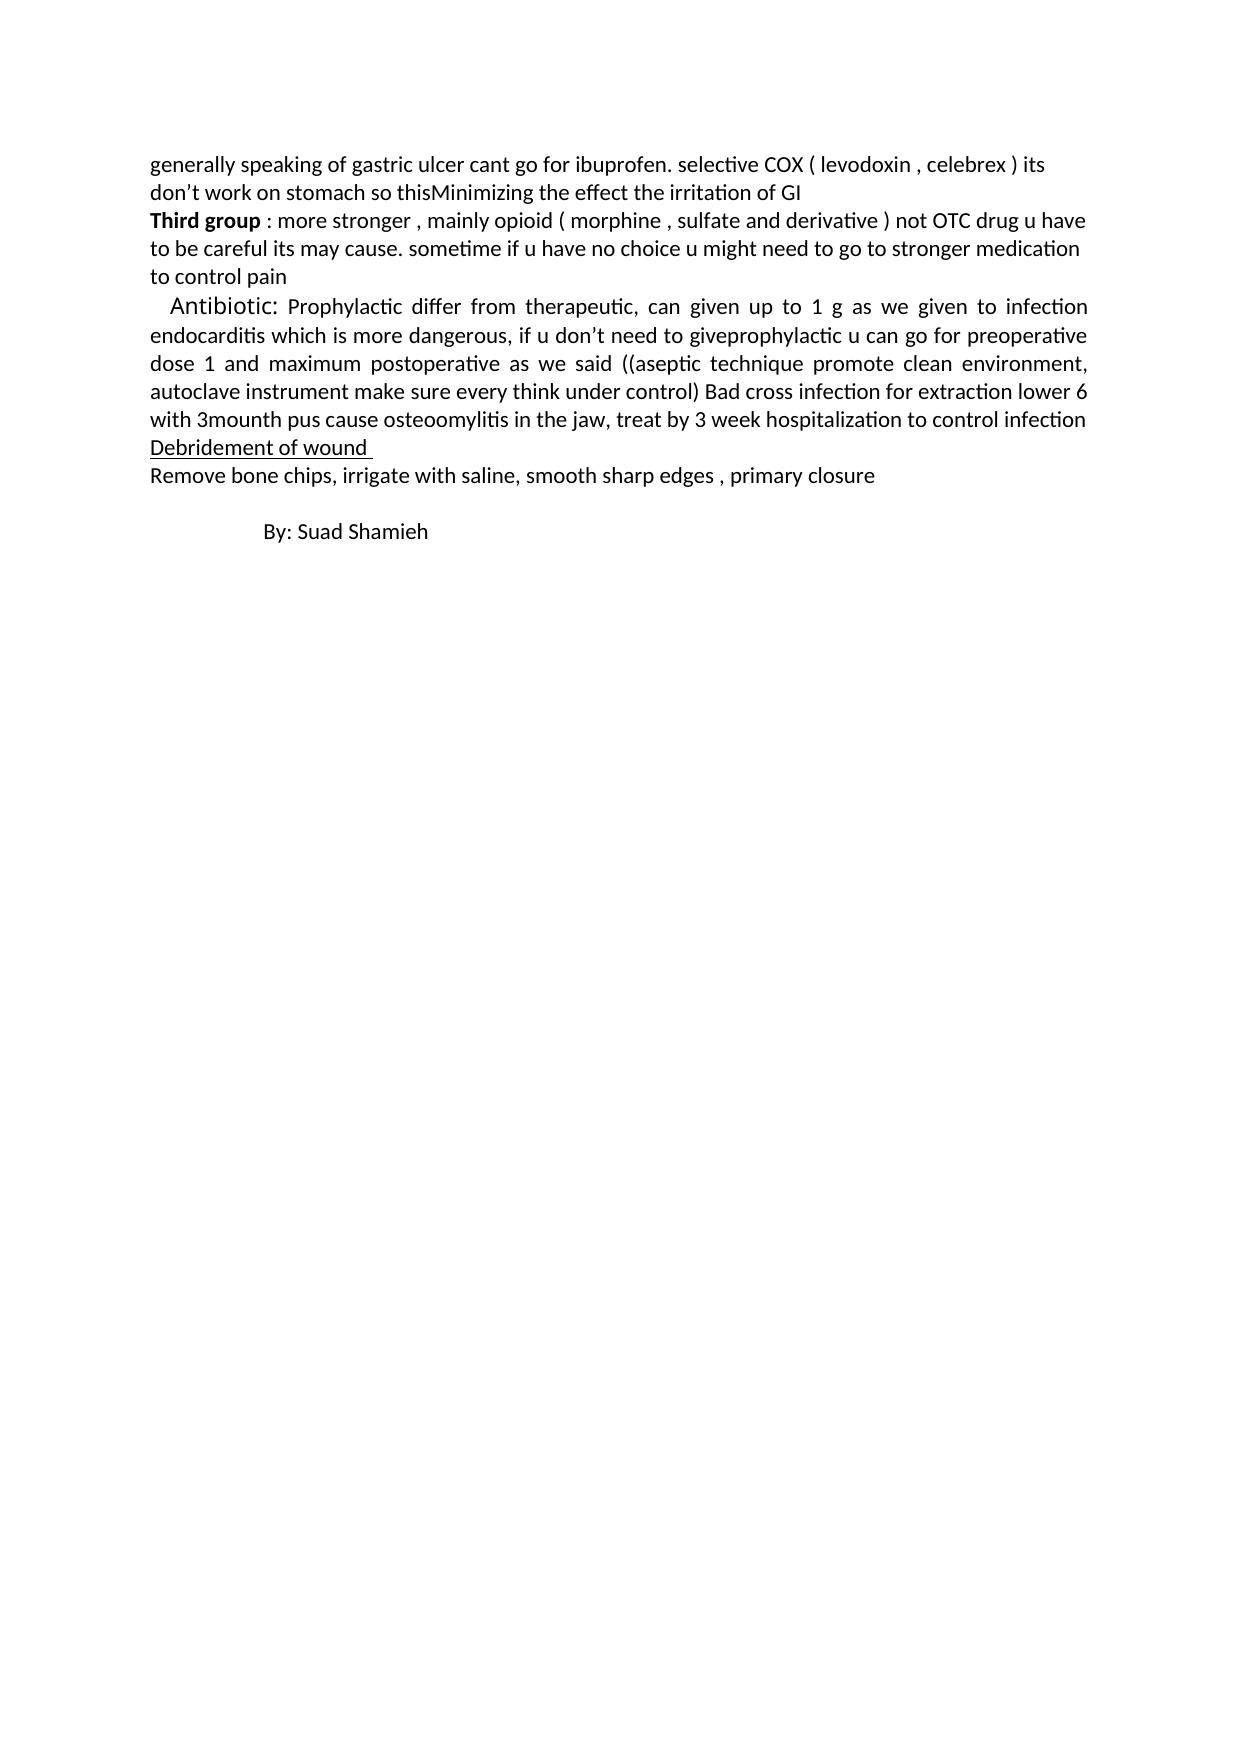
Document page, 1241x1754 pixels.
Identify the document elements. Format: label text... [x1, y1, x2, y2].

text Debridement of wound [150, 433, 1090, 461]
text Antibiotic: Prophylactic differ from therapeutic, can given up to 1 g as we given to infection endocarditis which is more dangerous, if u don’t need to giveprophylactic u can go for preoperative dose 1 and maximum postoperative as we said ((aseptic technique promote clean environment, autoclave instrument make sure every think under control) Bad cross infection for extraction lower 6 with 3mounth pus cause osteoomylitis in the jaw, treat by 3 week hospitalization to control infection [150, 290, 1090, 433]
text By: Suad Shamieh [150, 517, 1090, 546]
text generally speaking of gastric ulcer cant go for ibuprofen. selective COX ( levodoxin , celebrex ) its don’t work on stomach so thisMinimizing the effect the irritation of GI [150, 150, 1090, 206]
text Remove bone chips, irrigate with saline, smooth sharp edges , primary closure [150, 461, 1090, 489]
text Third group : more stronger , mainly opioid ( morphine , sulfate and derivative ) not OTC drug u have to be careful its may cause. sometime if u have no choice u might need to go to stronger medication to control pain [150, 206, 1090, 290]
